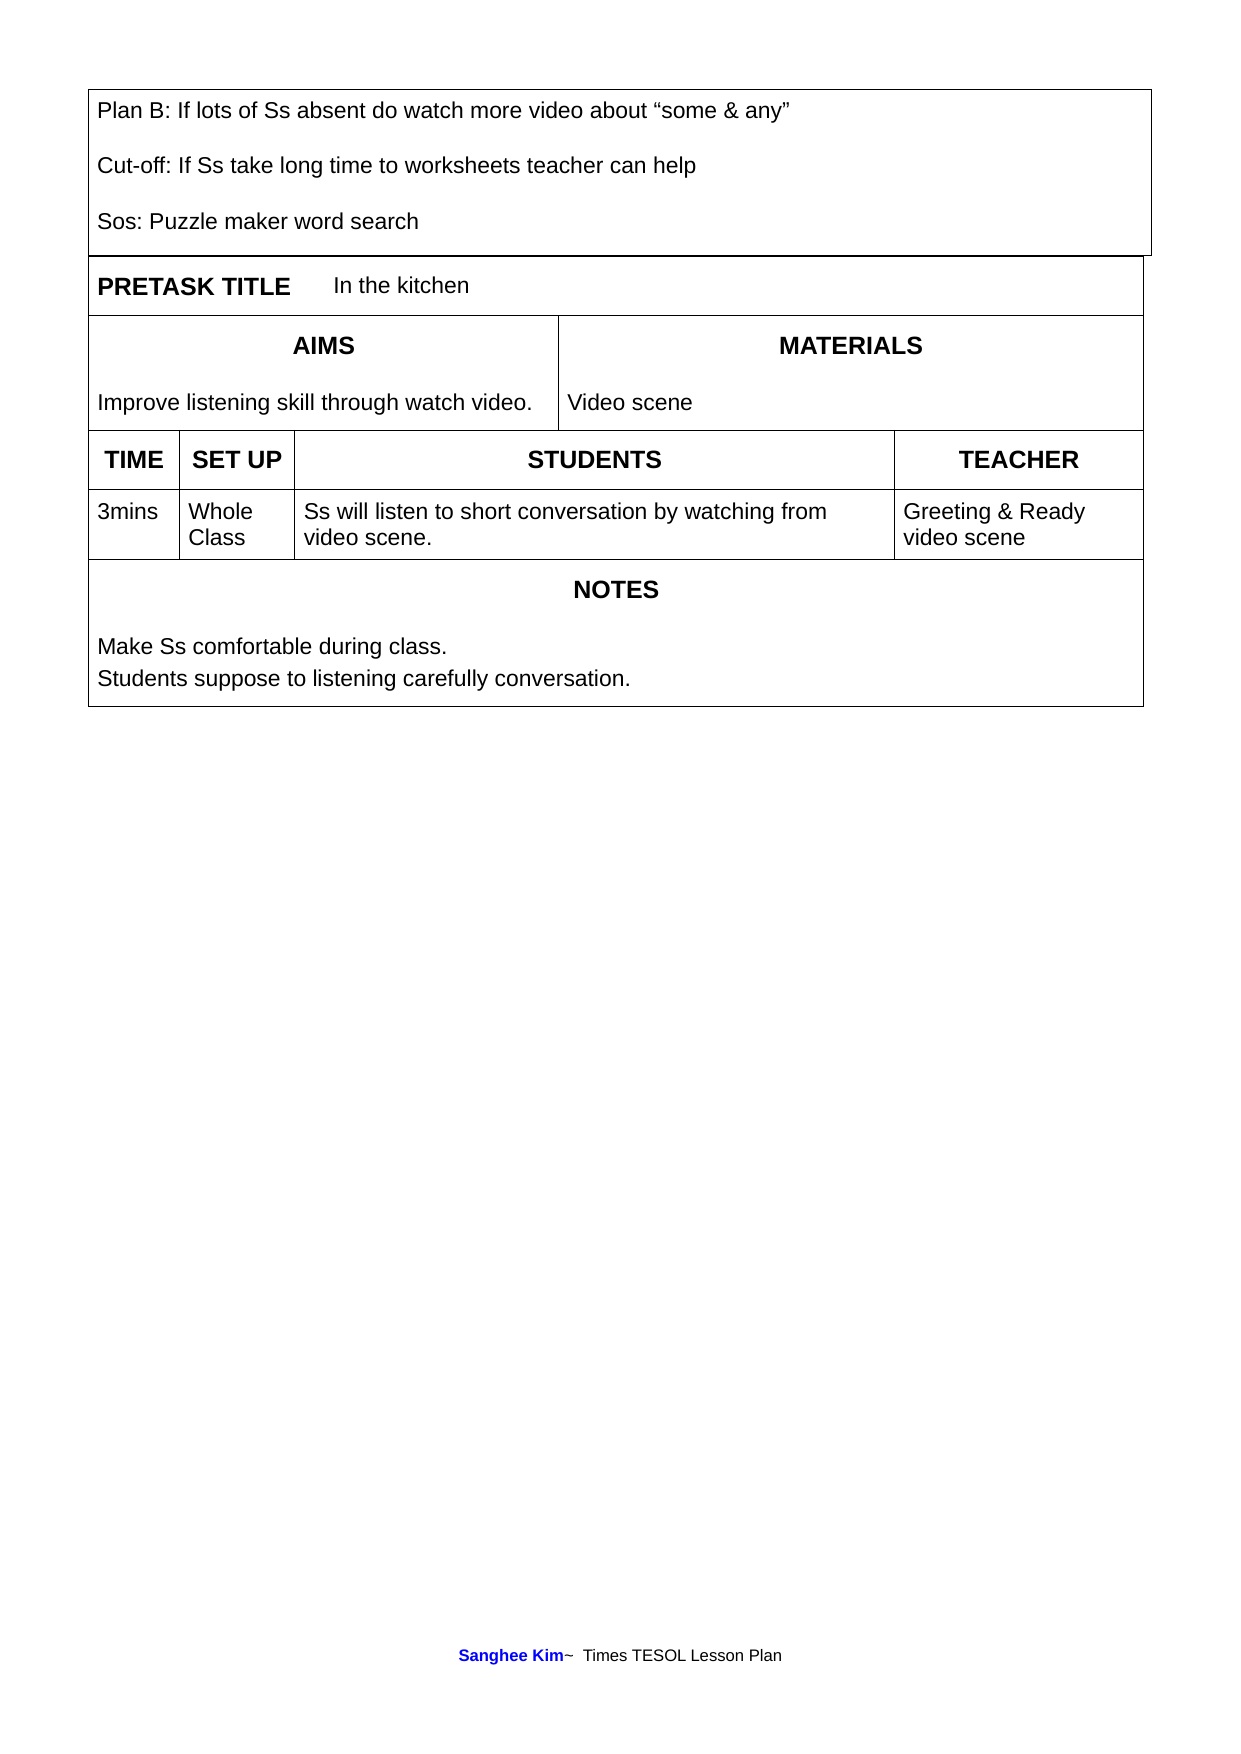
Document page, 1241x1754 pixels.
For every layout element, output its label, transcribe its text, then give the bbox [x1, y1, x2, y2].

table_cell Whole Class [180, 490, 294, 559]
table_cell TIME [89, 431, 179, 489]
table_cell NOTES [89, 560, 1143, 618]
table_cell Greeting & Ready video scene [895, 490, 1143, 559]
table_cell Plan B: If lots of Ss absent do watch more video about “some & any” Cut-off: If Ss take long time to worksheets teacher can help Sos: Puzzle maker word search [89, 90, 1151, 255]
table_header In the kitchen [324, 257, 1143, 315]
table_cell Make Ss comfortable during class. Students suppose to listening carefully conversation. [89, 618, 1143, 706]
table_cell MATERIALS [559, 316, 1143, 374]
table_cell 3mins [89, 490, 179, 559]
table_cell Video scene [559, 374, 1143, 430]
table_cell AIMS [89, 316, 558, 374]
table_cell SET UP [180, 431, 294, 489]
table_cell Improve listening skill through watch video. [89, 374, 558, 430]
table_cell STUDENTS [295, 431, 894, 489]
table_header PRETASK TITLE [89, 257, 324, 315]
table_cell Ss will listen to short conversation by watching from video scene. [295, 490, 894, 559]
table_cell TEACHER [895, 431, 1143, 489]
